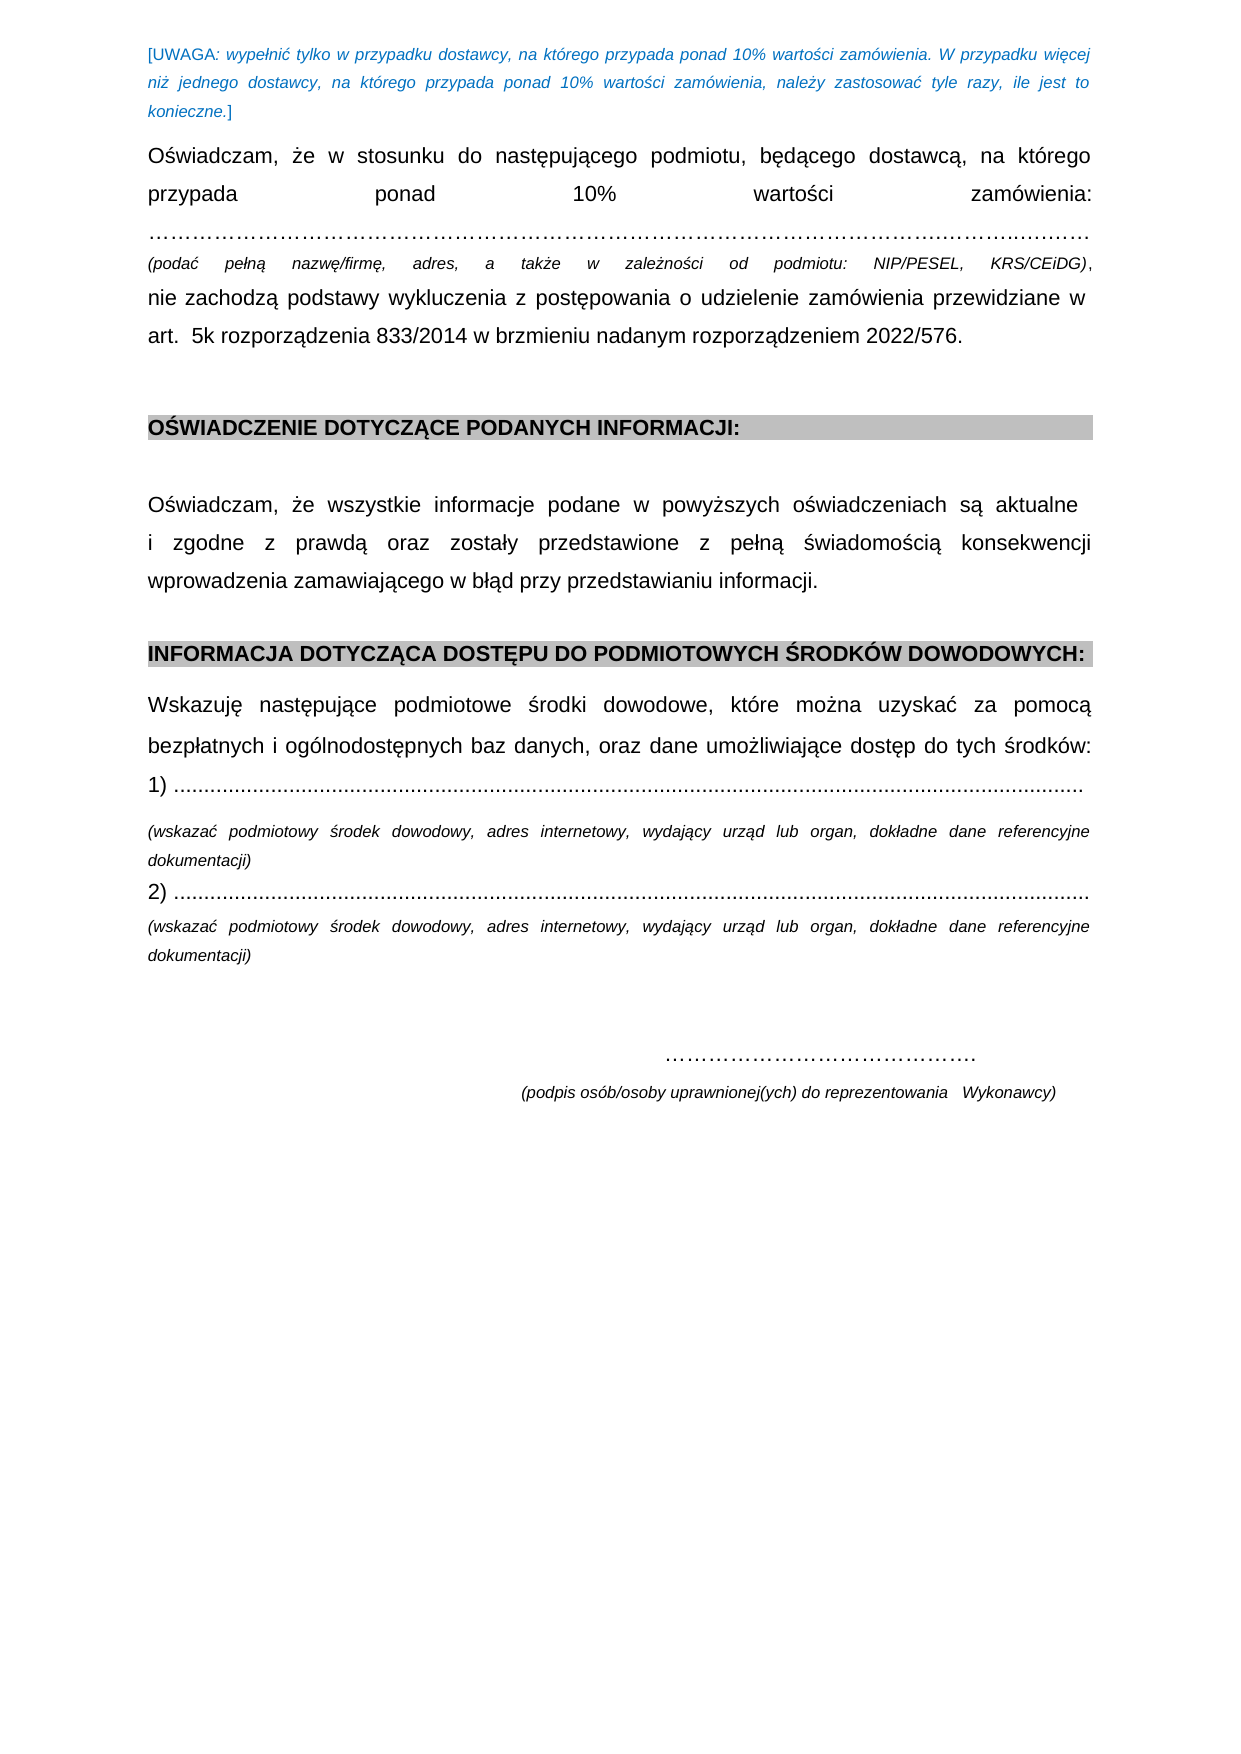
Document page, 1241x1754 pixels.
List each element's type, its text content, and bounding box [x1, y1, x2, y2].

text (wskazać podmiotowy środek dowodowy, adres internetowy, wydający urząd lub organ, dokładne dane referencyjne dokumentacji) [148, 917, 1093, 965]
text Oświadczam, że wszystkie informacje podane w powyższych oświadczeniach są aktualne i zgodne z prawdą oraz zostały przedstawione z pełną świadomością konsekwencji wprowadzenia zamawiającego w błąd przy przedstawianiu informacji. [148, 492, 1093, 593]
text ……………………………………. [148, 1041, 1093, 1066]
text 2) ....................................................................................................................................................... [148, 879, 1093, 904]
text Oświadczam, że w stosunku do następującego podmiotu, będącego dostawcą, na którego przypada ponad 10% wartości zamówienia: ……………………………………………………………………………………………….………..….…… (podać pełną nazwę/firmę, adres, a także w zależności od podmiotu: NIP/PESEL, KRS/CEiDG), nie zachodzą podstawy wykluczenia z postępowania o udzielenie zamówienia przewidziane w art. 5k rozporządzenia 833/2014 w brzmieniu nadanym rozporządzeniem 2022/576. [148, 143, 1093, 348]
text INFORMACJA DOTYCZĄCA DOSTĘPU DO PODMIOTOWYCH ŚRODKÓW DOWODOWYCH: [148, 641, 1093, 667]
text Wskazuję następujące podmiotowe środki dowodowe, które można uzyskać za pomocą bezpłatnych i ogólnodostępnych baz danych, oraz dane umożliwiające dostęp do tych środków: 1) ...................................................................................................................................................... [148, 692, 1093, 797]
text [UWAGA: wypełnić tylko w przypadku dostawcy, na którego przypada ponad 10% wartości zamówienia. W przypadku więcej niż jednego dostawcy, na którego przypada ponad 10% wartości zamówienia, należy zastosować tyle razy, ile jest to konieczne.] [148, 44, 1093, 121]
text (wskazać podmiotowy środek dowodowy, adres internetowy, wydający urząd lub organ, dokładne dane referencyjne dokumentacji) [148, 822, 1093, 870]
text (podpis osób/osoby uprawnionej(ych) do reprezentowania Wykonawcy) [148, 1083, 1093, 1102]
text OŚWIADCZENIE DOTYCZĄCE PODANYCH INFORMACJI: [148, 415, 1093, 440]
